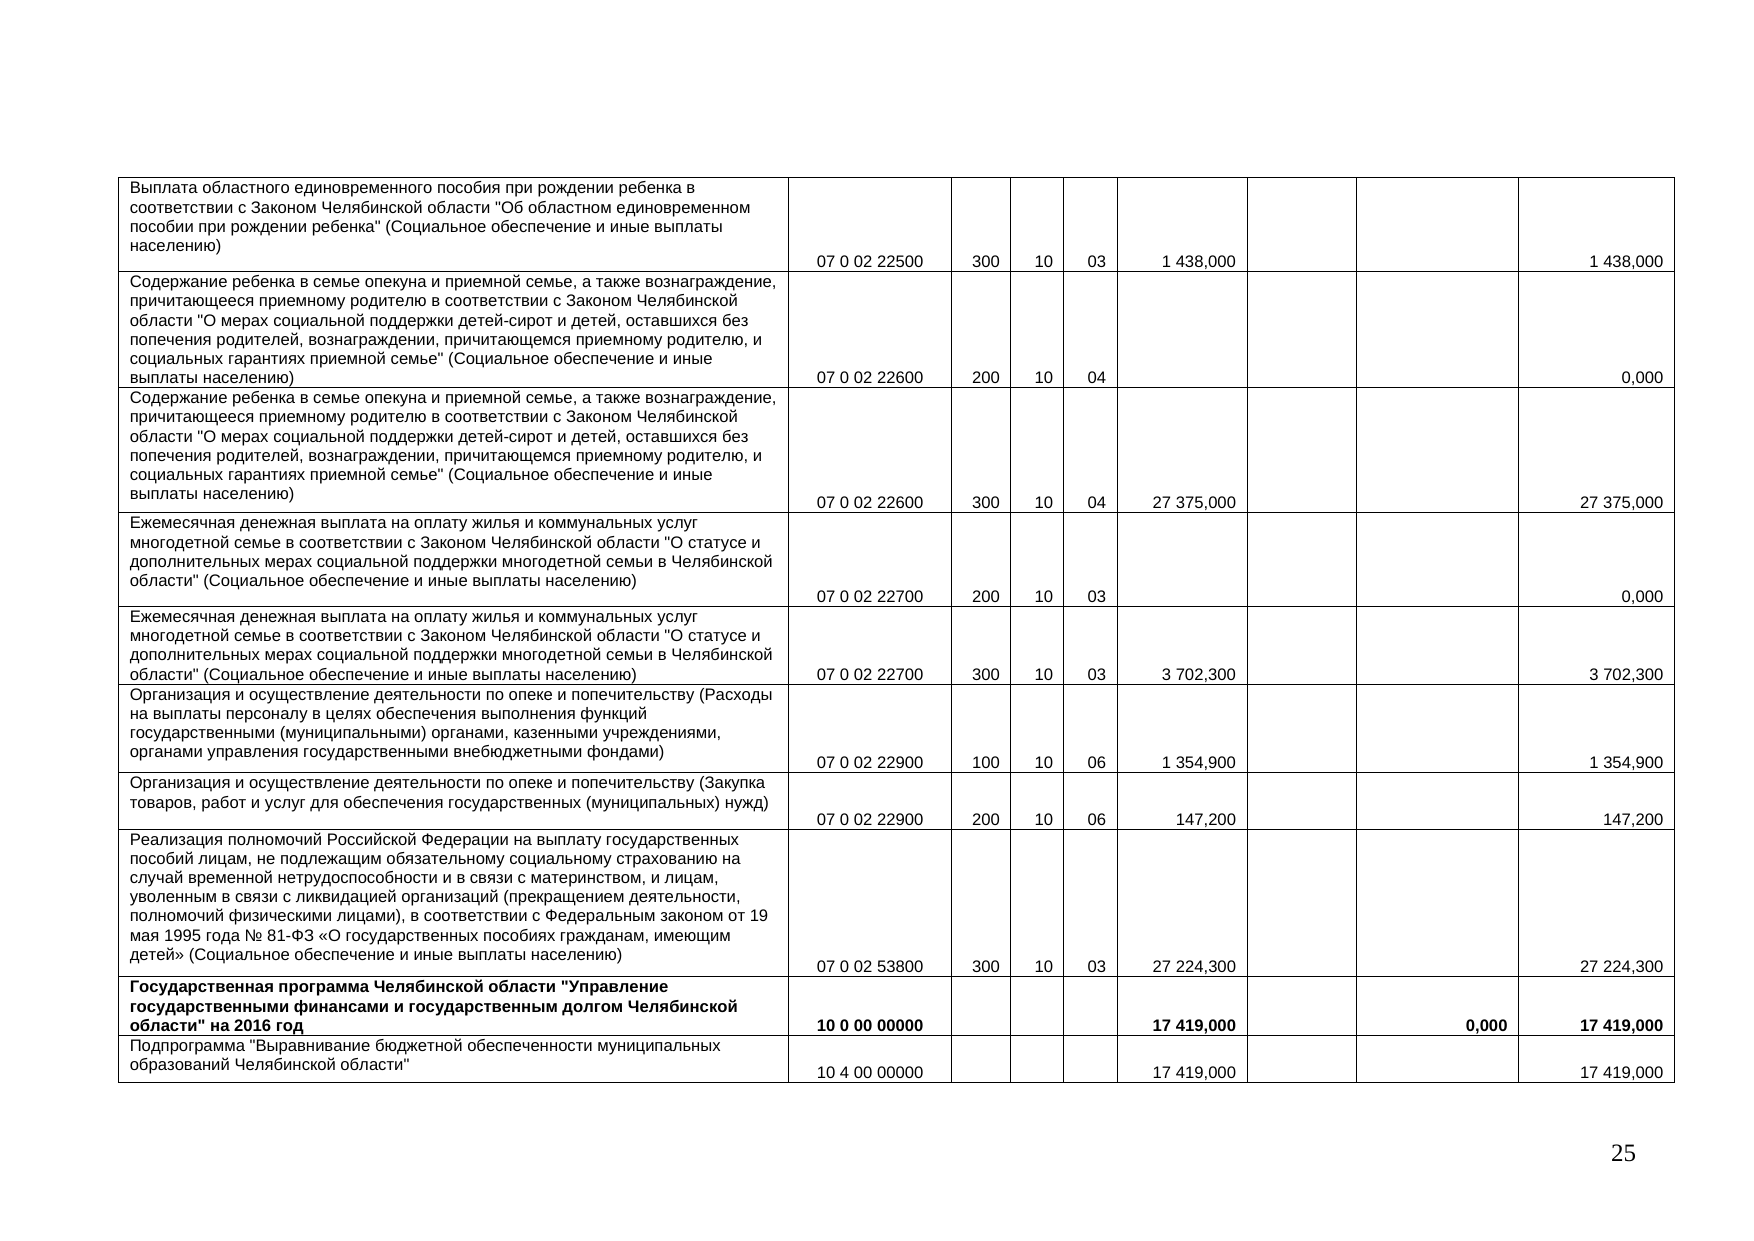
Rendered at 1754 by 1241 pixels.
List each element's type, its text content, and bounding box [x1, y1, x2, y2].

table_cell 10 [1011, 513, 1063, 606]
table_cell 10 [1011, 272, 1063, 387]
table_cell [1357, 513, 1518, 606]
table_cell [119, 178, 788, 271]
table_cell [1248, 977, 1356, 1035]
table_cell 27 375,000 [1118, 388, 1247, 512]
table_cell 300 [952, 607, 1010, 683]
table_cell 03 [1064, 178, 1117, 271]
table_cell Подпрограмма "Выравнивание бюджетной обеспеченности муниципальных образований Челябинской области" [119, 1036, 788, 1082]
table_cell [1248, 685, 1356, 772]
table_cell [1248, 1036, 1356, 1082]
table_cell 17 419,000 [1519, 977, 1674, 1035]
table_cell 300 [952, 388, 1010, 512]
table_cell 10 [1011, 607, 1063, 683]
table_cell 27 224,300 [1519, 830, 1674, 976]
table_cell 07 0 02 22900 [789, 685, 951, 772]
table_cell 200 [952, 272, 1010, 387]
table_cell [1357, 685, 1518, 772]
table_cell [1118, 272, 1247, 387]
table_cell 03 [1064, 513, 1117, 606]
table_cell 07 0 02 22600 [789, 272, 951, 387]
table_cell Организация и осуществление деятельности по опеке и попечительству (Расходы на выплаты персоналу в целях обеспечения выполнения функций государственными (муниципальными) органами, казенными учреждениями, органами управления государственными внебюджетными фондами) [119, 685, 788, 772]
table_cell Реализация полномочий Российской Федерации на выплату государственных пособий лицам, не подлежащим обязательному социальному страхованию на случай временной нетрудоспособности и в связи с материнством, и лицам, уволенным в связи с ликвидацией организаций (прекращением деятельности, полномочий физическими лицами), в соответствии с Федеральным законом от 19 мая 1995 года № 81-ФЗ «О государственных пособиях гражданам, имеющим детей» (Социальное обеспечение и иные выплаты населению) [119, 830, 788, 976]
table_cell 200 [952, 773, 1010, 828]
table_cell [1064, 1036, 1117, 1082]
table_cell 3 702,300 [1519, 607, 1674, 683]
table_cell [1357, 773, 1518, 828]
table_cell [1248, 272, 1356, 387]
table_cell [1248, 607, 1356, 683]
table_cell 300 [952, 830, 1010, 976]
table_cell Ежемесячная денежная выплата на оплату жилья и коммунальных услуг многодетной семье в соответствии с Законом Челябинской области "О статусе и дополнительных мерах социальной поддержки многодетной семьи в Челябинской области" (Социальное обеспечение и иные выплаты населению) [119, 513, 788, 606]
table_cell 1 354,900 [1118, 685, 1247, 772]
table_cell 1 438,000 [1519, 178, 1674, 271]
table_cell Содержание ребенка в семье опекуна и приемной семье, а также вознаграждение, причитающееся приемному родителю в соответствии с Законом Челябинской области "О мерах социальной поддержки детей-сирот и детей, оставшихся без попечения родителей, вознаграждении, причитающемся приемному родителю, и социальных гарантиях приемной семье" (Социальное обеспечение и иные выплаты населению) [119, 272, 788, 387]
table_cell [1248, 773, 1356, 828]
table_cell 07 0 02 22600 [789, 388, 951, 512]
table_cell 10 0 00 00000 [789, 977, 951, 1035]
table_cell 10 [1011, 685, 1063, 772]
table_cell [1248, 388, 1356, 512]
table_cell 147,200 [1118, 773, 1247, 828]
table_cell 1 354,900 [1519, 685, 1674, 772]
table_cell Государственная программа Челябинской области "Управление государственными финансами и государственным долгом Челябинской области" на 2016 год [119, 977, 788, 1035]
table_cell 10 4 00 00000 [789, 1036, 951, 1082]
table_cell [1357, 607, 1518, 683]
table_cell 03 [1064, 830, 1117, 976]
table_cell 07 0 02 53800 [789, 830, 951, 976]
table_cell [1248, 178, 1356, 271]
table_cell 27 375,000 [1519, 388, 1674, 512]
table_cell 06 [1064, 685, 1117, 772]
table_cell 300 [952, 178, 1010, 271]
table_cell [1011, 1036, 1063, 1082]
table_cell Организация и осуществление деятельности по опеке и попечительству (Закупка товаров, работ и услуг для обеспечения государственных (муниципальных) нужд) [119, 773, 788, 828]
table_cell 07 0 02 22700 [789, 513, 951, 606]
table_cell 03 [1064, 607, 1117, 683]
table_cell 07 0 02 22500 [789, 178, 951, 271]
table_cell [1357, 388, 1518, 512]
table_cell Содержание ребенка в семье опекуна и приемной семье, а также вознаграждение, причитающееся приемному родителю в соответствии с Законом Челябинской области "О мерах социальной поддержки детей-сирот и детей, оставшихся без попечения родителей, вознаграждении, причитающемся приемному родителю, и социальных гарантиях приемной семье" (Социальное обеспечение и иные выплаты населению) [119, 388, 788, 512]
table_cell [952, 977, 1010, 1035]
table_cell [1357, 830, 1518, 976]
table_cell Ежемесячная денежная выплата на оплату жилья и коммунальных услуг многодетной семье в соответствии с Законом Челябинской области "О статусе и дополнительных мерах социальной поддержки многодетной семьи в Челябинской области" (Социальное обеспечение и иные выплаты населению) [119, 607, 788, 683]
table_cell 3 702,300 [1118, 607, 1247, 683]
table_cell 04 [1064, 388, 1117, 512]
table_cell 0,000 [1519, 272, 1674, 387]
table_cell [1248, 830, 1356, 976]
table_cell 17 419,000 [1118, 977, 1247, 1035]
table_cell 04 [1064, 272, 1117, 387]
table_cell 10 [1011, 178, 1063, 271]
table_cell [1011, 977, 1063, 1035]
table_cell [1118, 513, 1247, 606]
table_cell 27 224,300 [1118, 830, 1247, 976]
table_cell 0,000 [1357, 977, 1518, 1035]
table_cell 17 419,000 [1118, 1036, 1247, 1082]
table_cell [1357, 1036, 1518, 1082]
table_cell 07 0 02 22900 [789, 773, 951, 828]
table_cell 10 [1011, 773, 1063, 828]
table_cell 10 [1011, 388, 1063, 512]
table_cell 10 [1011, 830, 1063, 976]
table_cell 200 [952, 513, 1010, 606]
table_cell [1357, 272, 1518, 387]
table_cell [1064, 977, 1117, 1035]
table_cell [952, 1036, 1010, 1082]
table_cell 06 [1064, 773, 1117, 828]
table_cell [1248, 513, 1356, 606]
table_cell 100 [952, 685, 1010, 772]
table_cell 147,200 [1519, 773, 1674, 828]
table_cell 17 419,000 [1519, 1036, 1674, 1082]
table_cell 0,000 [1519, 513, 1674, 606]
table_cell [1357, 178, 1518, 271]
table_cell 07 0 02 22700 [789, 607, 951, 683]
table_cell 1 438,000 [1118, 178, 1247, 271]
